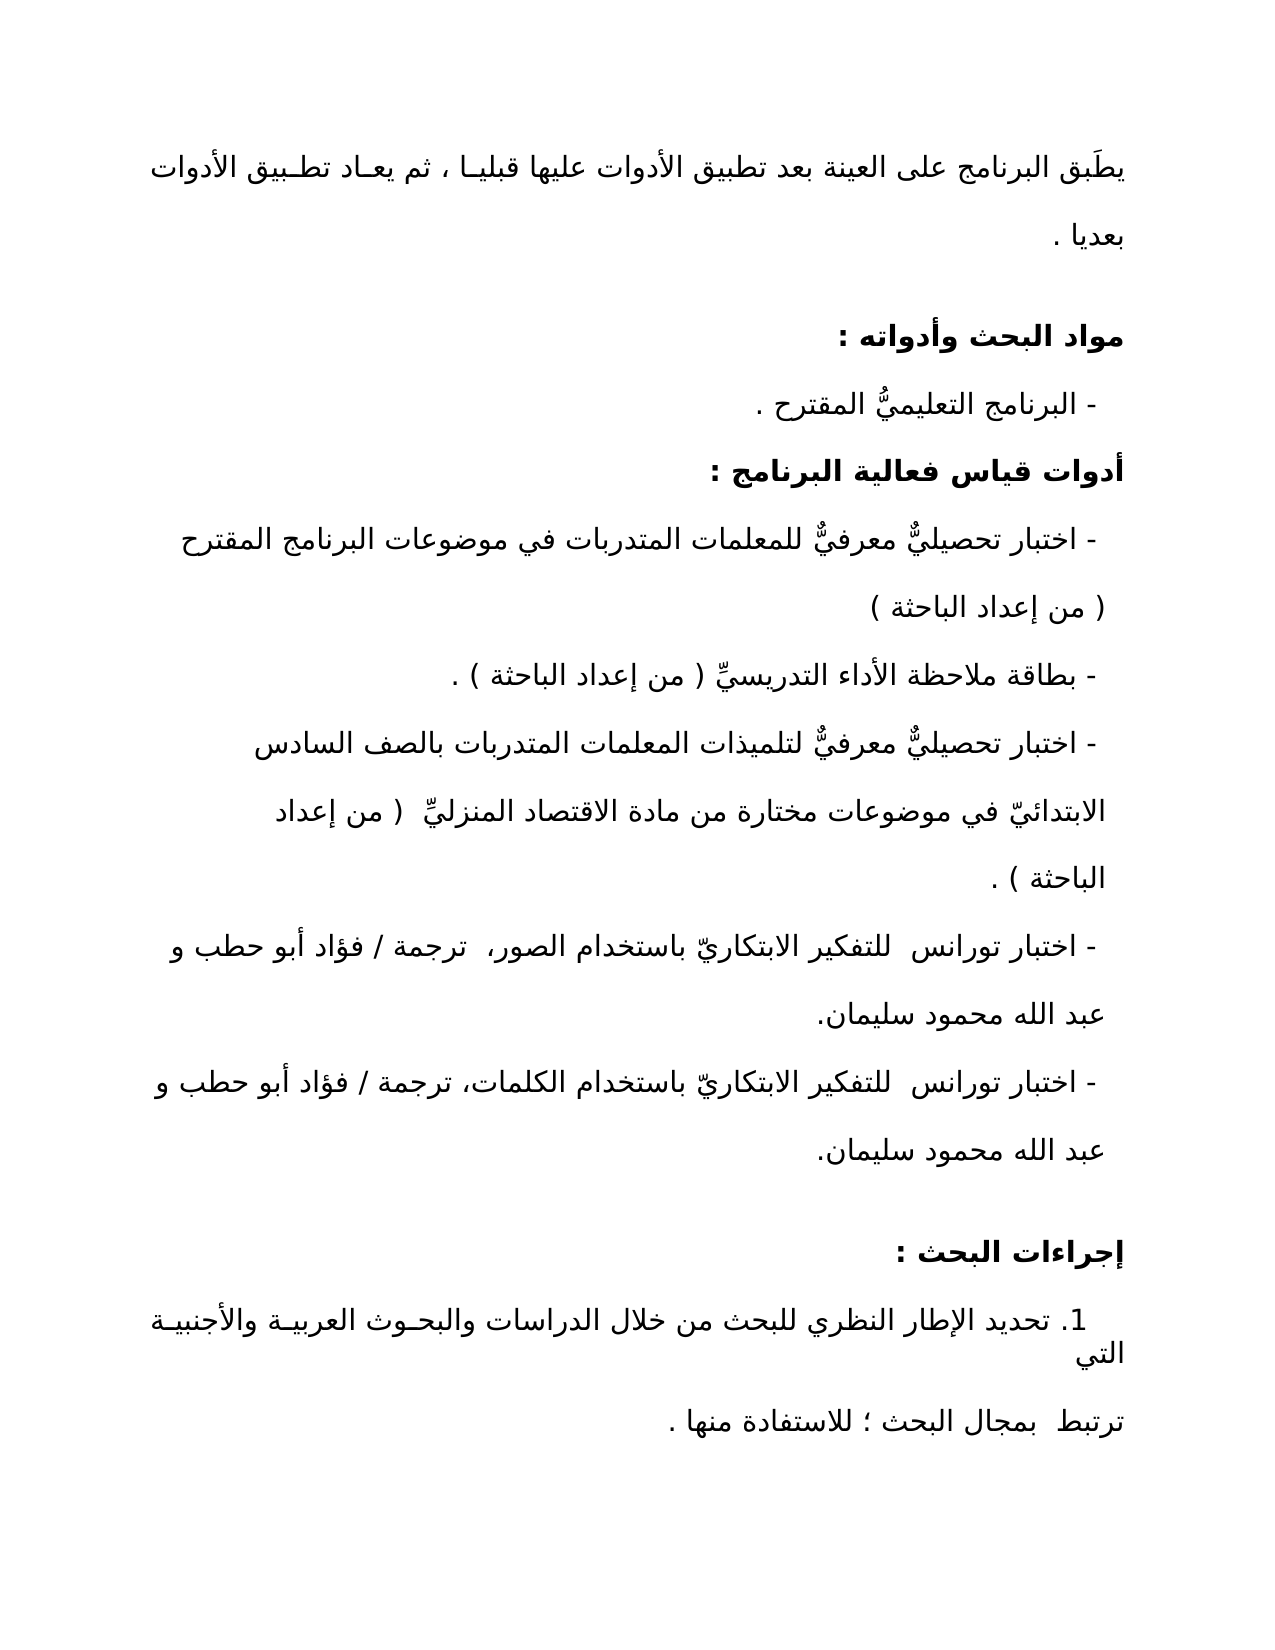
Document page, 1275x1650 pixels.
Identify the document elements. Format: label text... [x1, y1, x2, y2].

text ترتبط بمجال البحث ؛ للاستفادة منها . [150, 1404, 1125, 1438]
text - بطاقة ملاحظة الأداء التدريسيِّ ( من إعداد الباحثة ) . [150, 658, 1106, 692]
text مواد البحث وأدواته : [150, 319, 1125, 353]
text - اختبار تحصيليٌّ معرفيٌّ لتلميذات المعلمات المتدربات بالصف السادس الابتدائيّ في موضوعات مختارة من مادة الاقتصاد المنزليِّ ( من إعداد الباحثة ) . [150, 726, 1106, 896]
text - اختبار تحصيليٌّ معرفيٌّ للمعلمات المتدربات في موضوعات البرنامج المقترح ( من إعداد الباحثة ) [150, 522, 1106, 624]
text إجراءات البحث : [150, 1235, 1125, 1269]
text - البرنامج التعليميُّ المقترح . [150, 387, 1106, 421]
text أدوات قياس فعالية البرنامج : [150, 455, 1125, 489]
text 1. تحديد الإطار النظري للبحث من خلال الدراسات والبحوث العربية والأجنبية التي [150, 1303, 1125, 1371]
text - اختبار تورانس للتفكير الابتكاريّ باستخدام الصور، ترجمة / فؤاد أبو حطب و عبد الله محمود سليمان. [150, 930, 1106, 1032]
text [150, 150, 1125, 252]
text - اختبار تورانس للتفكير الابتكاريّ باستخدام الكلمات، ترجمة / فؤاد أبو حطب و عبد الله محمود سليمان. [150, 1066, 1106, 1167]
